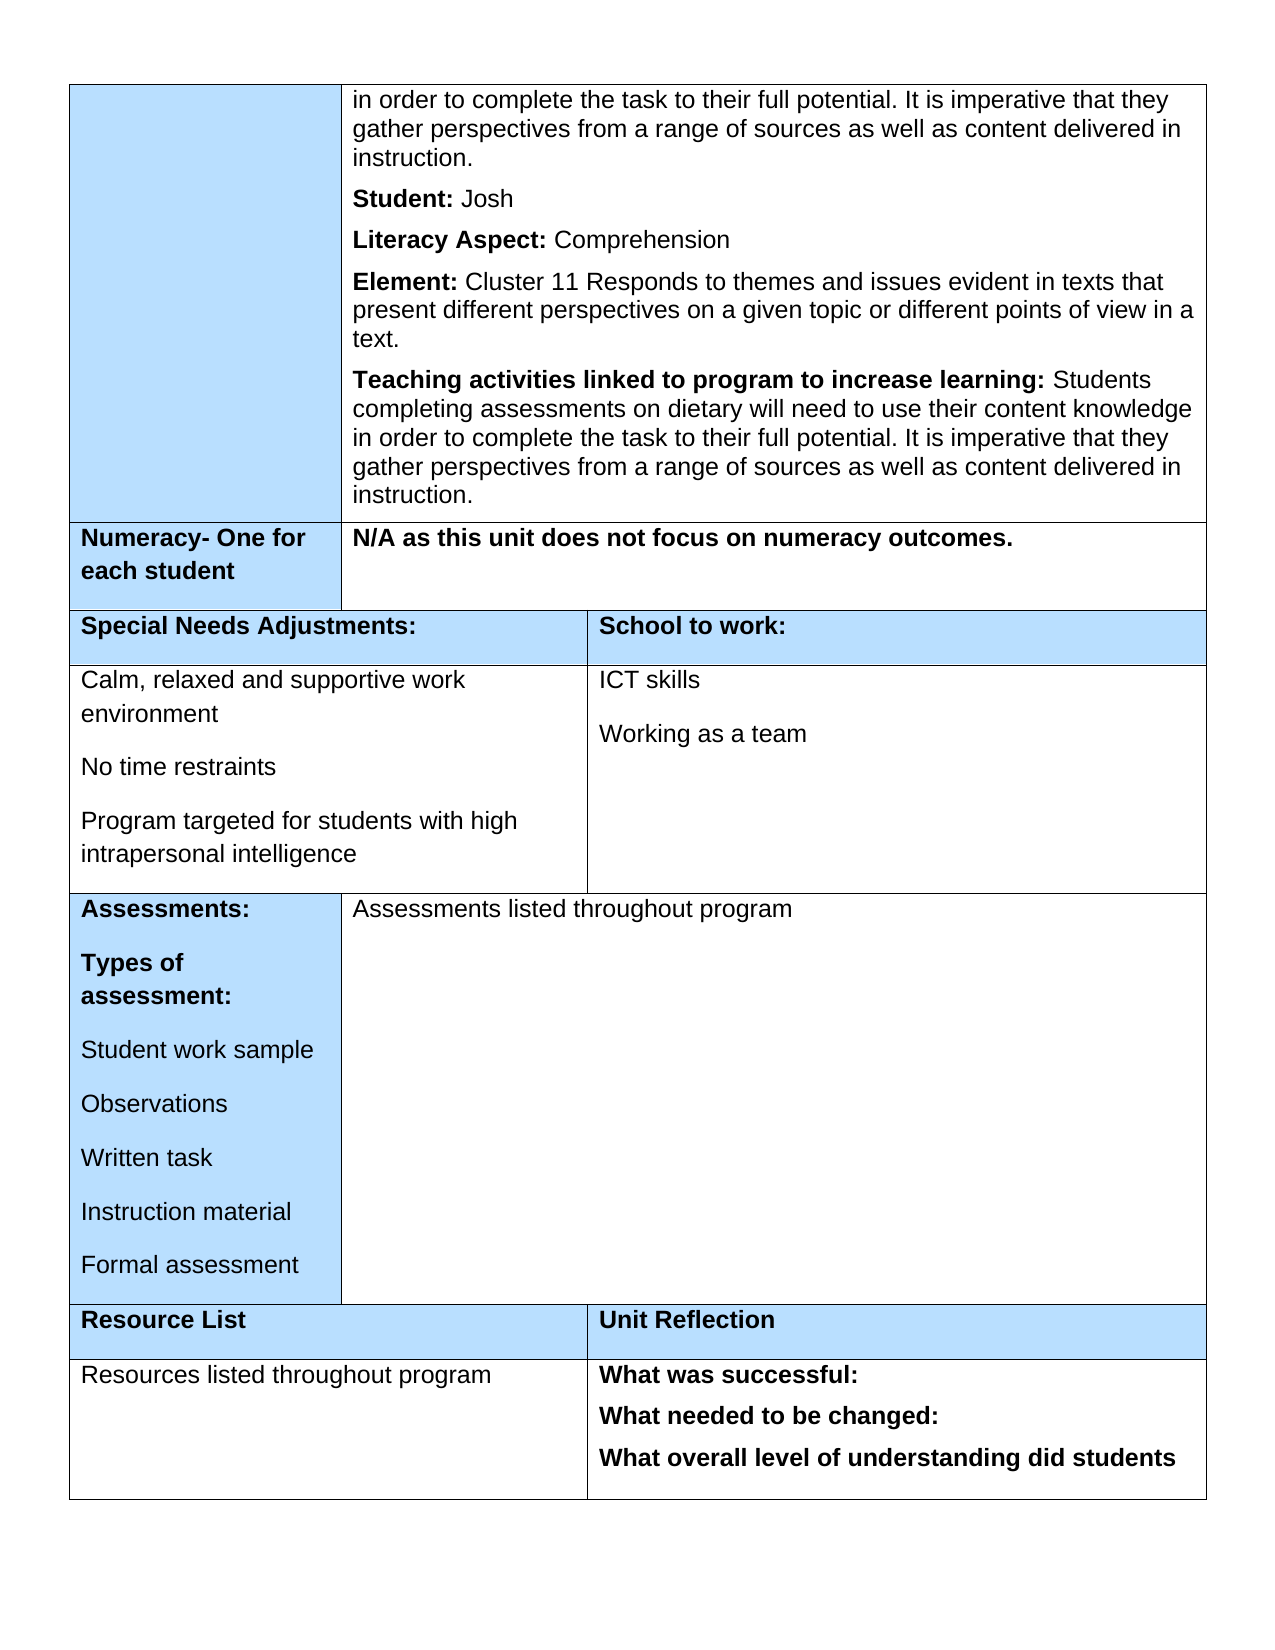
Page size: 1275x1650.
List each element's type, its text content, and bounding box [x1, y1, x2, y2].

table_cell Unit Reflection [588, 1305, 1206, 1359]
table_cell ICT skills Working as a team [588, 666, 1206, 893]
table_cell Assessments listed throughout program [342, 894, 1206, 1304]
table_cell Resource List [70, 1305, 587, 1359]
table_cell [588, 1360, 1206, 1499]
table_cell Special Needs Adjustments: [70, 611, 587, 664]
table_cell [70, 1360, 587, 1499]
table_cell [70, 85, 341, 522]
table_cell School to work: [588, 611, 1206, 664]
table_cell Assessments: Types of assessment: Student work sample Observations Written task Instruction material Formal assessment [70, 894, 341, 1304]
table_cell N/A as this unit does not focus on numeracy outcomes. [342, 523, 1206, 609]
table_cell Calm, relaxed and supportive work environment No time restraints Program targeted for students with high intrapersonal intelligence [70, 666, 587, 893]
table_cell Numeracy- One for each student [70, 523, 341, 609]
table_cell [342, 85, 1206, 522]
